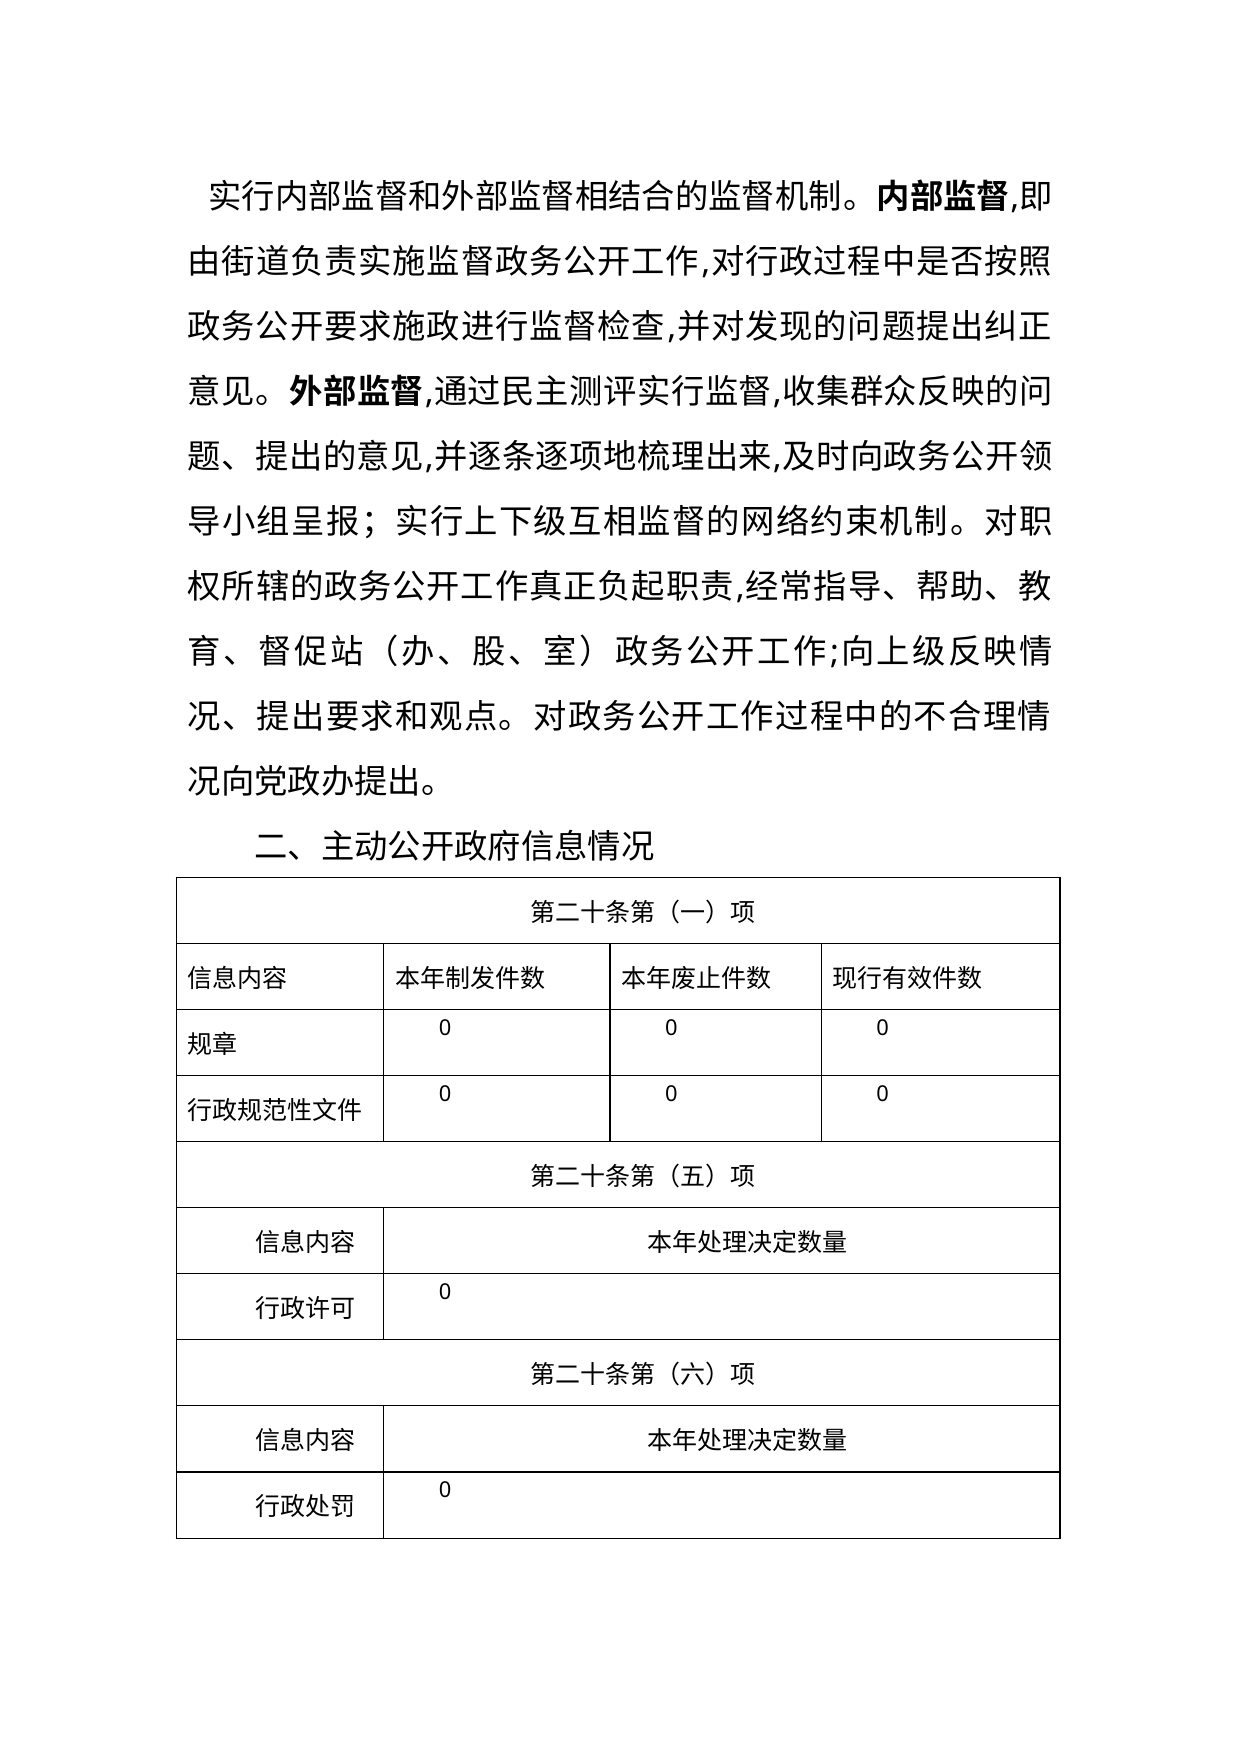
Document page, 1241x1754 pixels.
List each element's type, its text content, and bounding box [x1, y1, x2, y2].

table_cell 规章 [177, 1010, 383, 1075]
table_header 第二十条第（一）项 [177, 878, 1059, 943]
table_cell 0 [611, 1076, 821, 1141]
table_cell 行政处罚 [177, 1473, 383, 1537]
table_cell 本年处理决定数量 [384, 1406, 1059, 1471]
table_cell 本年废止件数 [611, 944, 821, 1009]
table_cell 0 [384, 1010, 609, 1075]
table_cell 0 [822, 1076, 1059, 1141]
table_cell 本年制发件数 [384, 944, 609, 1009]
table_cell 信息内容 [177, 1406, 383, 1471]
table_cell 0 [384, 1076, 609, 1141]
table_cell 第二十条第（五）项 [177, 1142, 1059, 1207]
table_cell 行政规范性文件 [177, 1076, 383, 1141]
table_cell 信息内容 [177, 1208, 383, 1273]
table_cell 0 [611, 1010, 821, 1075]
table_cell 0 [822, 1010, 1059, 1075]
table_cell 第二十条第（六）项 [177, 1340, 1059, 1405]
table_cell 行政许可 [177, 1274, 383, 1339]
list 主动公开政府信息情况 [187, 812, 1053, 877]
table_cell 现行有效件数 [822, 944, 1059, 1009]
table_cell 0 [384, 1473, 1059, 1537]
table_cell 本年处理决定数量 [384, 1208, 1059, 1273]
text 实行内部监督和外部监督相结合的监督机制。内部监督,即由街道负责实施监督政务公开工作,对行政过程中是否按照政务公开要求施政进行监督检查,并对发现的问题提出纠正意见。外部监督,通过民主测评实行监督,收集群众反映的问题、提出的意见,并逐条逐项地梳理出来,及时向政务公开领导小组呈报；实行上下级互相监督的网络约束机制。对职权所辖的政务公开工作真正负起职责,经常指导、帮助、教育、督促站（办、股、室）政务公开工作;向上级反映情况、提出要求和观点。对政务公开工作过程中的不合理情况向党政办提出。 [187, 162, 1053, 812]
table_cell 0 [384, 1274, 1059, 1339]
table_cell 信息内容 [177, 944, 383, 1009]
